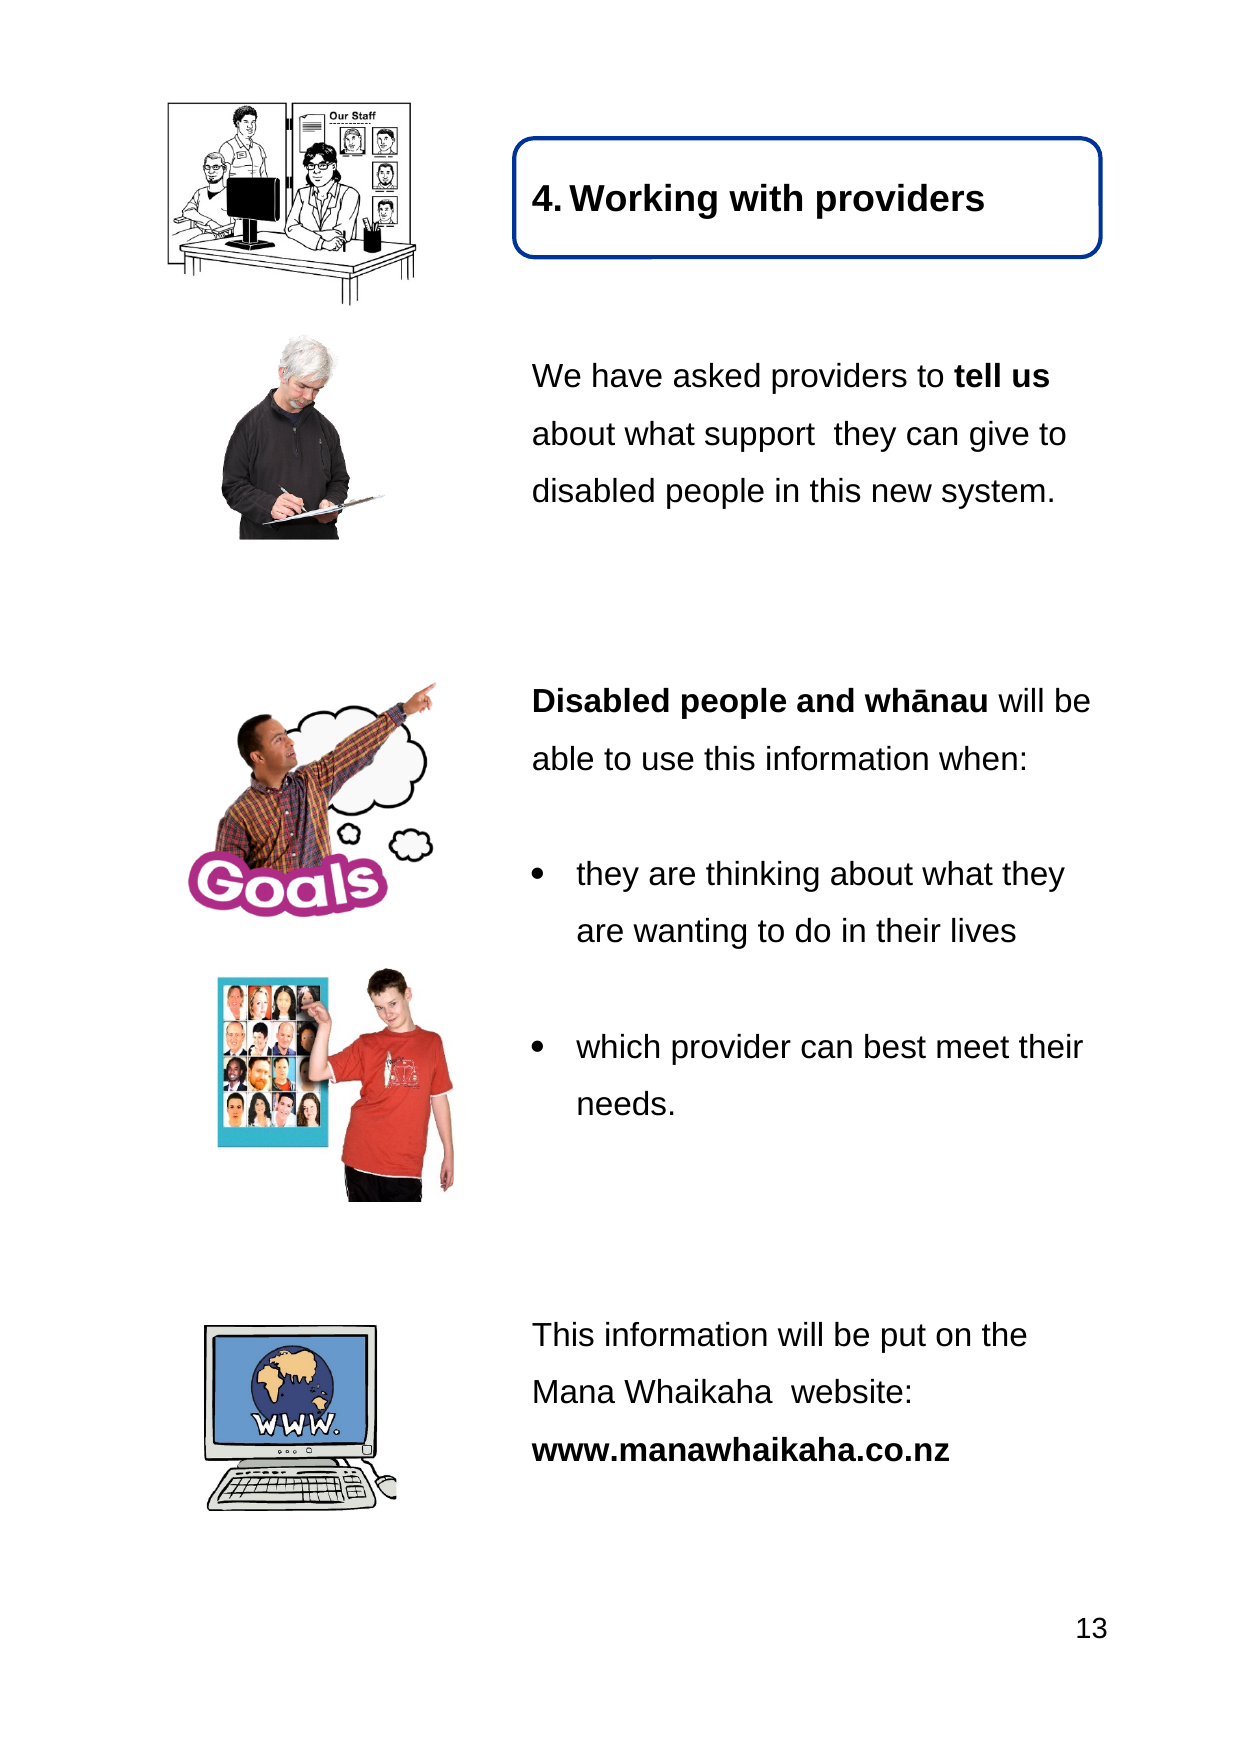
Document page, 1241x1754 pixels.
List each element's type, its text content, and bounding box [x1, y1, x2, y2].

text This information will be put on the [532, 1315, 1107, 1353]
list they are thinking about what they are wanting to do in their lives [532, 854, 1107, 950]
text Mana Whaikaha website: [532, 1372, 1107, 1411]
list which provider can best meet their needs. [532, 1027, 1107, 1123]
picture [202, 1325, 396, 1509]
text We have asked providers to tell us about what support they can give to disabled people in this new system. [532, 356, 1107, 510]
picture [166, 101, 417, 306]
text www.manawhaikaha.co.nz [532, 1430, 1107, 1468]
picture [216, 968, 454, 1200]
list Working with providers [532, 176, 1098, 219]
picture [214, 327, 387, 544]
text Disabled people and whānau will be able to use this information when: [532, 681, 1107, 777]
